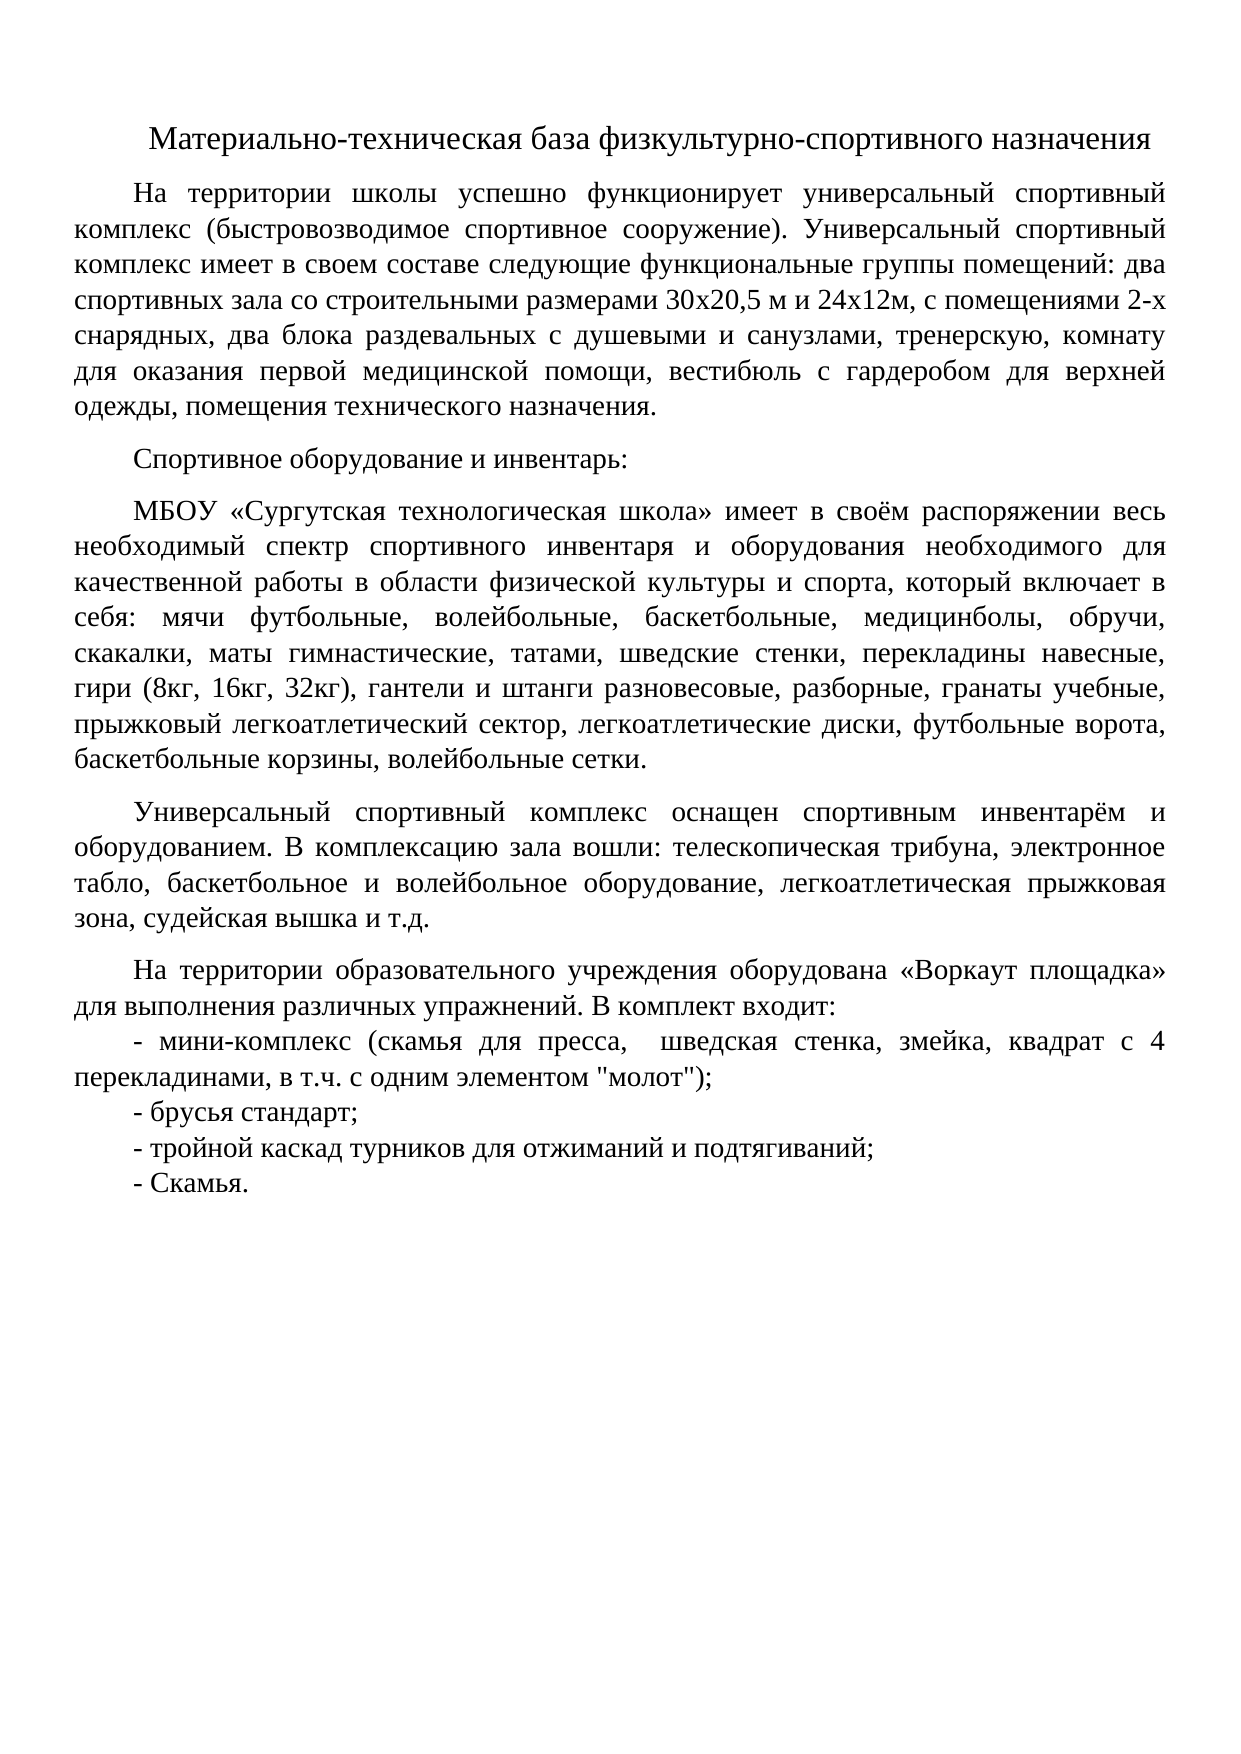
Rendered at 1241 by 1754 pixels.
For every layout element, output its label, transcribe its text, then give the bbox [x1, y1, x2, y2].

text - Скамья. [74, 1166, 1167, 1199]
text МБОУ «Сургутская технологическая школа» имеет в своём распоряжении весь необходимый спектр спортивного инвентаря и оборудования необходимого для качественной работы в области физической культуры и спорта, который включает в себя: мячи футбольные, волейбольные, баскетбольные, медицинболы, обручи, скакалки, маты гимнастические, татами, шведские стенки, перекладины навесные, гири (8кг, 16кг, 32кг), гантели и штанги разновесовые, разборные, гранаты учебные, прыжковый легкоатлетический сектор, легкоатлетические диски, футбольные ворота, баскетбольные корзины, волейбольные сетки. [74, 493, 1167, 775]
text - брусья стандарт; [74, 1094, 1167, 1128]
text Материально-техническая база физкультурно-спортивного назначения [74, 118, 1167, 156]
text Спортивное оборудование и инвентарь: [74, 441, 1167, 474]
text На территории школы успешно функционирует универсальный спортивный комплекс (быстровозводимое спортивное сооружение). Универсальный спортивный комплекс имеет в своем составе следующие функциональные группы помещений: два спортивных зала со строительными размерами 30x20,5 м и 24x12м, с помещениями 2-х снарядных, два блока раздевальных с душевыми и санузлами, тренерскую, комнату для оказания первой медицинской помощи, вестибюль с гардеробом для верхней одежды, помещения технического назначения. [74, 175, 1167, 422]
text На территории образовательного учреждения оборудована «Воркаут площадка» для выполнения различных упражнений. В комплект входит: [74, 952, 1167, 1022]
text - тройной каскад турников для отжиманий и подтягиваний; [74, 1130, 1167, 1164]
text - мини-комплекс (скамья для пресса, шведская стенка, змейка, квадрат с 4 перекладинами, в т.ч. с одним элементом "молот"); [74, 1023, 1167, 1093]
text Универсальный спортивный комплекс оснащен спортивным инвентарём и оборудованием. В комплексацию зала вошли: телескопическая трибуна, электронное табло, баскетбольное и волейбольное оборудование, легкоатлетическая прыжковая зона, судейская вышка и т.д. [74, 794, 1167, 934]
